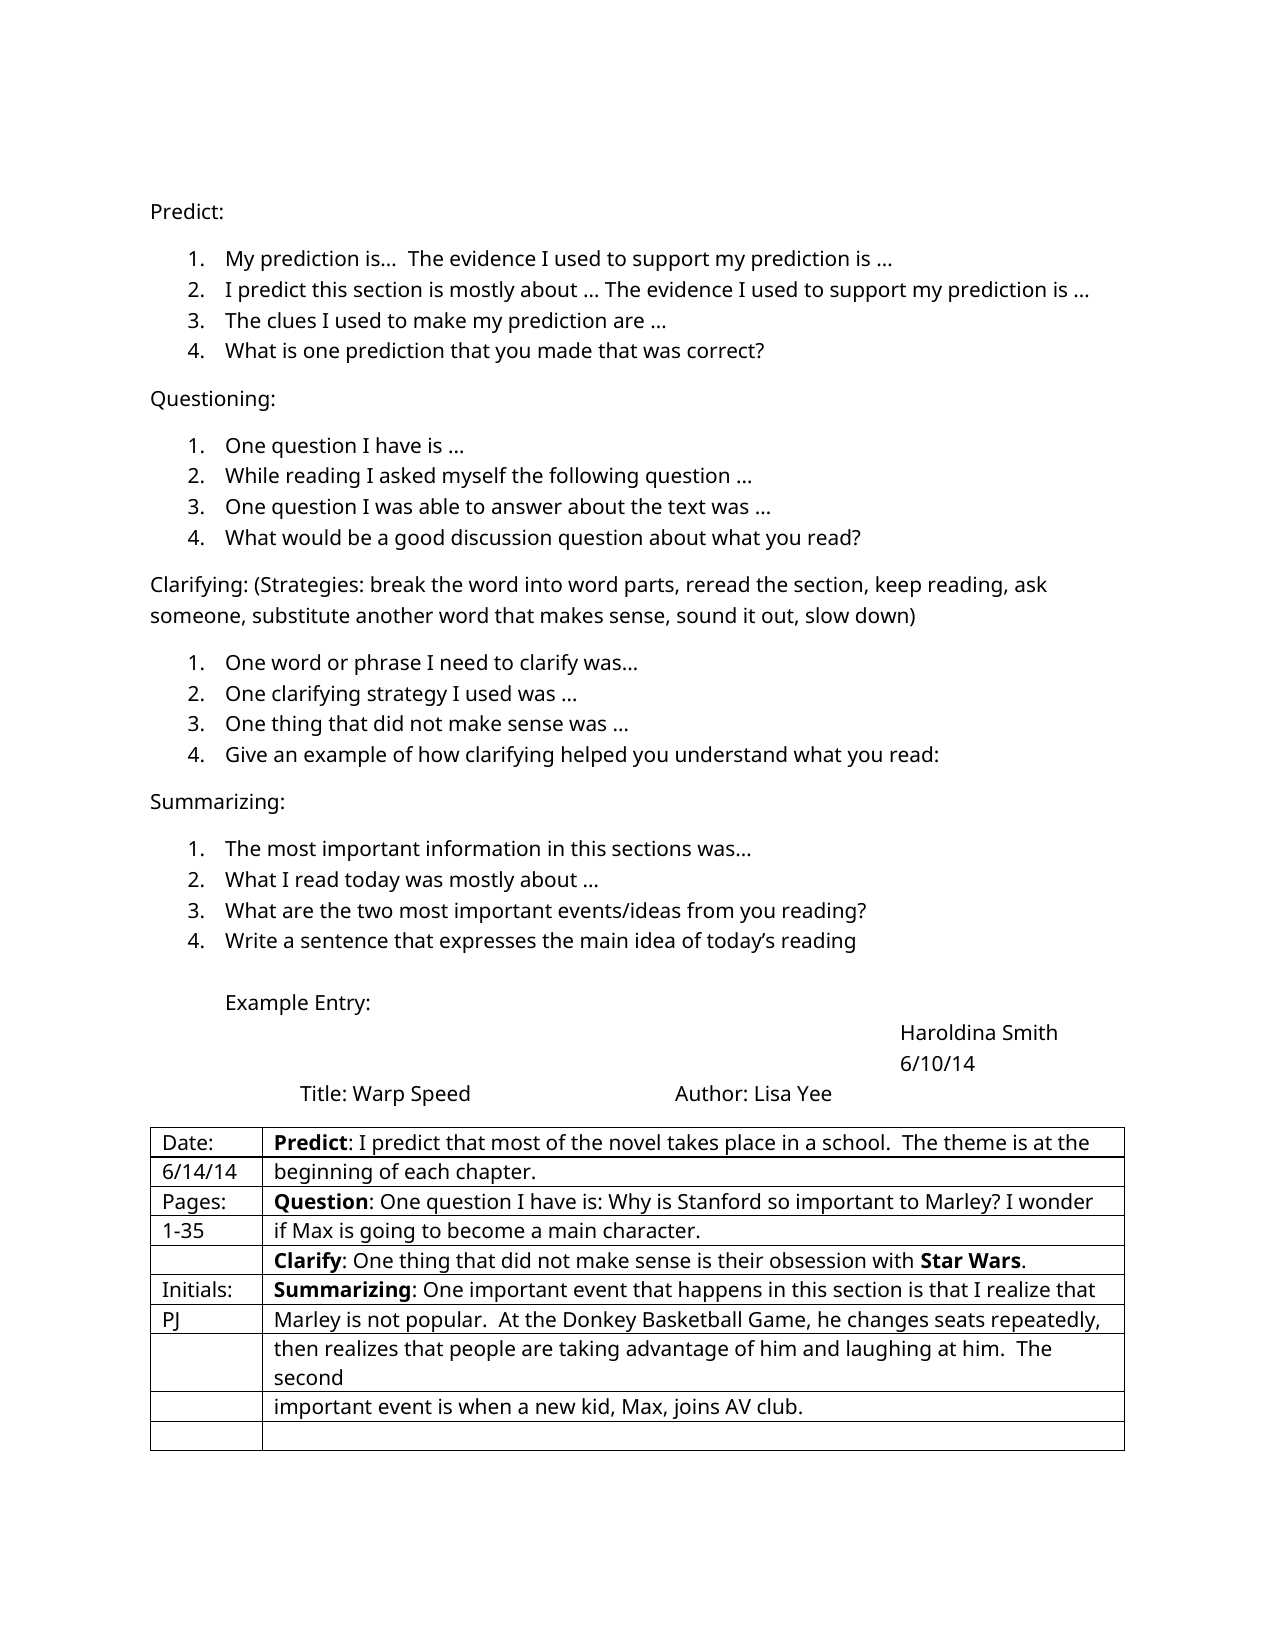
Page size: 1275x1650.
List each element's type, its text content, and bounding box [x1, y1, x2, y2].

list I predict this section is mostly about … The evidence I used to support my prediction is … [187, 275, 1125, 304]
table_cell Pages: [151, 1187, 262, 1215]
table_cell 6/14/14 [151, 1158, 262, 1186]
table_cell [263, 1422, 1124, 1450]
table_cell Marley is not popular. At the Donkey Basketball Game, he changes seats repeatedly, [263, 1305, 1124, 1333]
list What are the two most important events/ideas from you reading? [187, 896, 1125, 924]
list Write a sentence that expresses the main idea of today’s reading [187, 926, 1125, 955]
table_cell then realizes that people are taking advantage of him and laughing at him. The second [263, 1334, 1124, 1391]
list The clues I used to make my prediction are … [187, 306, 1125, 334]
text Questioning: [150, 384, 1125, 412]
text Predict: [150, 197, 1125, 226]
list One word or phrase I need to clarify was… [187, 648, 1125, 677]
list My prediction is… The evidence I used to support my prediction is … [187, 244, 1125, 273]
table_cell if Max is going to become a main character. [263, 1216, 1124, 1245]
list The most important information in this sections was… [187, 834, 1125, 863]
list What would be a good discussion question about what you read? [187, 523, 1125, 551]
list One clarifying strategy I used was … [187, 679, 1125, 707]
table_cell [151, 1246, 262, 1274]
table_cell Clarify: One thing that did not make sense is their obsession with Star Wars. [263, 1246, 1124, 1274]
list One question I was able to answer about the text was … [187, 492, 1125, 521]
list Example Entry: [225, 988, 1125, 1016]
table_cell [151, 1334, 262, 1391]
table_cell 1-35 [151, 1216, 262, 1245]
table_cell Summarizing: One important event that happens in this section is that I realize that [263, 1275, 1124, 1304]
list What is one prediction that you made that was correct? [187, 336, 1125, 365]
list Haroldina Smith [225, 1018, 1125, 1047]
list One question I have is … [187, 431, 1125, 459]
table_cell Question: One question I have is: Why is Stanford so important to Marley? I wonder [263, 1187, 1124, 1215]
list 6/10/14 [225, 1049, 1125, 1077]
table_header Date: [151, 1128, 262, 1156]
list Give an example of how clarifying helped you understand what you read: [187, 740, 1125, 768]
table_cell [151, 1392, 262, 1421]
list While reading I asked myself the following question … [187, 462, 1125, 490]
table_cell important event is when a new kid, Max, joins AV club. [263, 1392, 1124, 1421]
list One thing that did not make sense was … [187, 709, 1125, 738]
table_cell [151, 1422, 262, 1450]
text Clarifying: (Strategies: break the word into word parts, reread the section, keep reading, ask someone, substitute another word that makes sense, sound it out, slow down) [150, 570, 1125, 629]
table_cell beginning of each chapter. [263, 1158, 1124, 1186]
list What I read today was mostly about … [187, 865, 1125, 894]
text Summarizing: [150, 787, 1125, 816]
table_cell Initials: [151, 1275, 262, 1304]
table_cell PJ [151, 1305, 262, 1333]
list Title: Warp Speed Author: Lisa Yee [225, 1079, 1125, 1108]
table_header Predict: I predict that most of the novel takes place in a school. The theme is at the [263, 1128, 1124, 1156]
